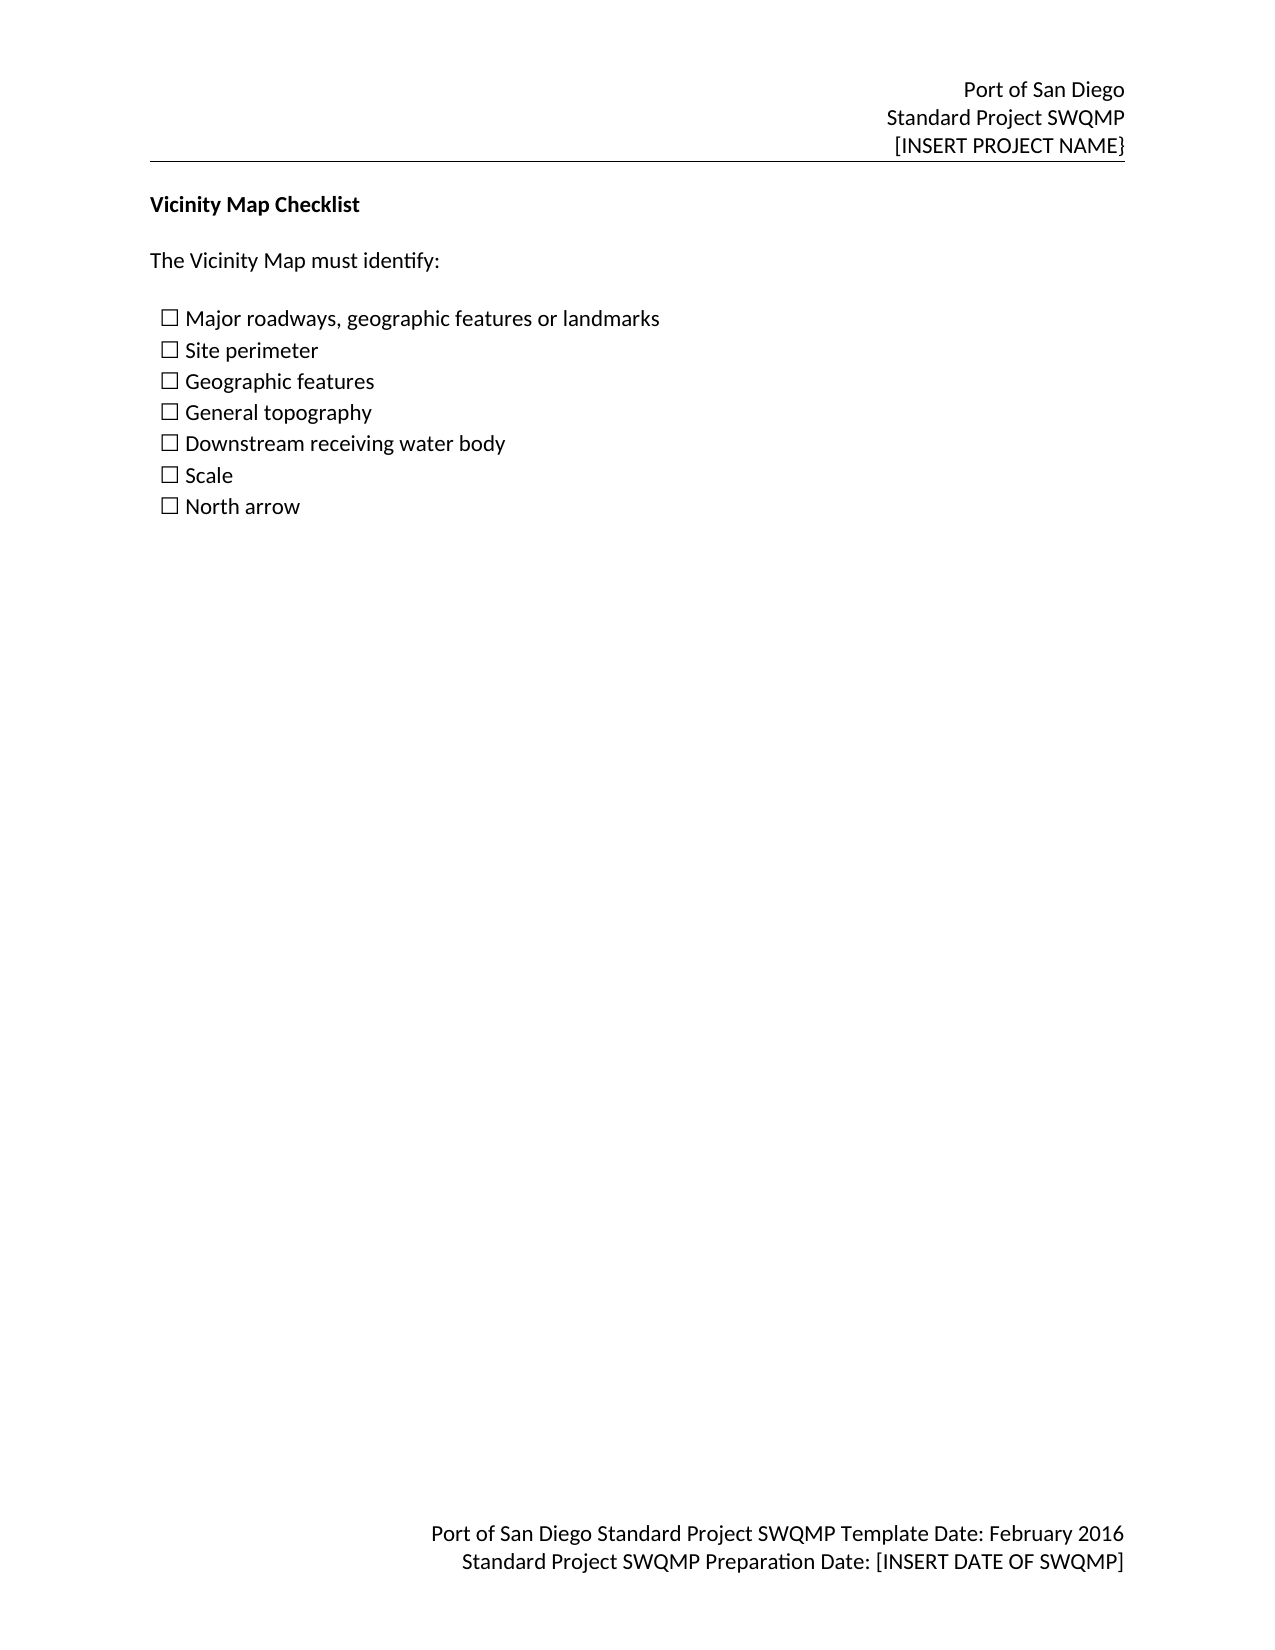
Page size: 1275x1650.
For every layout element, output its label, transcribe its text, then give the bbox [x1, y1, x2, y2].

text Major roadways, geographic features or landmarks [159, 302, 1125, 333]
text North arrow [159, 490, 1125, 521]
text The Vicinity Map must identify: [150, 246, 1125, 274]
text Geographic features [159, 365, 1125, 396]
text General topography [159, 396, 1125, 427]
text Vicinity Map Checklist [150, 190, 1125, 218]
text Downstream receiving water body [159, 427, 1125, 458]
text Scale [159, 458, 1125, 490]
text Site perimeter [159, 333, 1125, 365]
